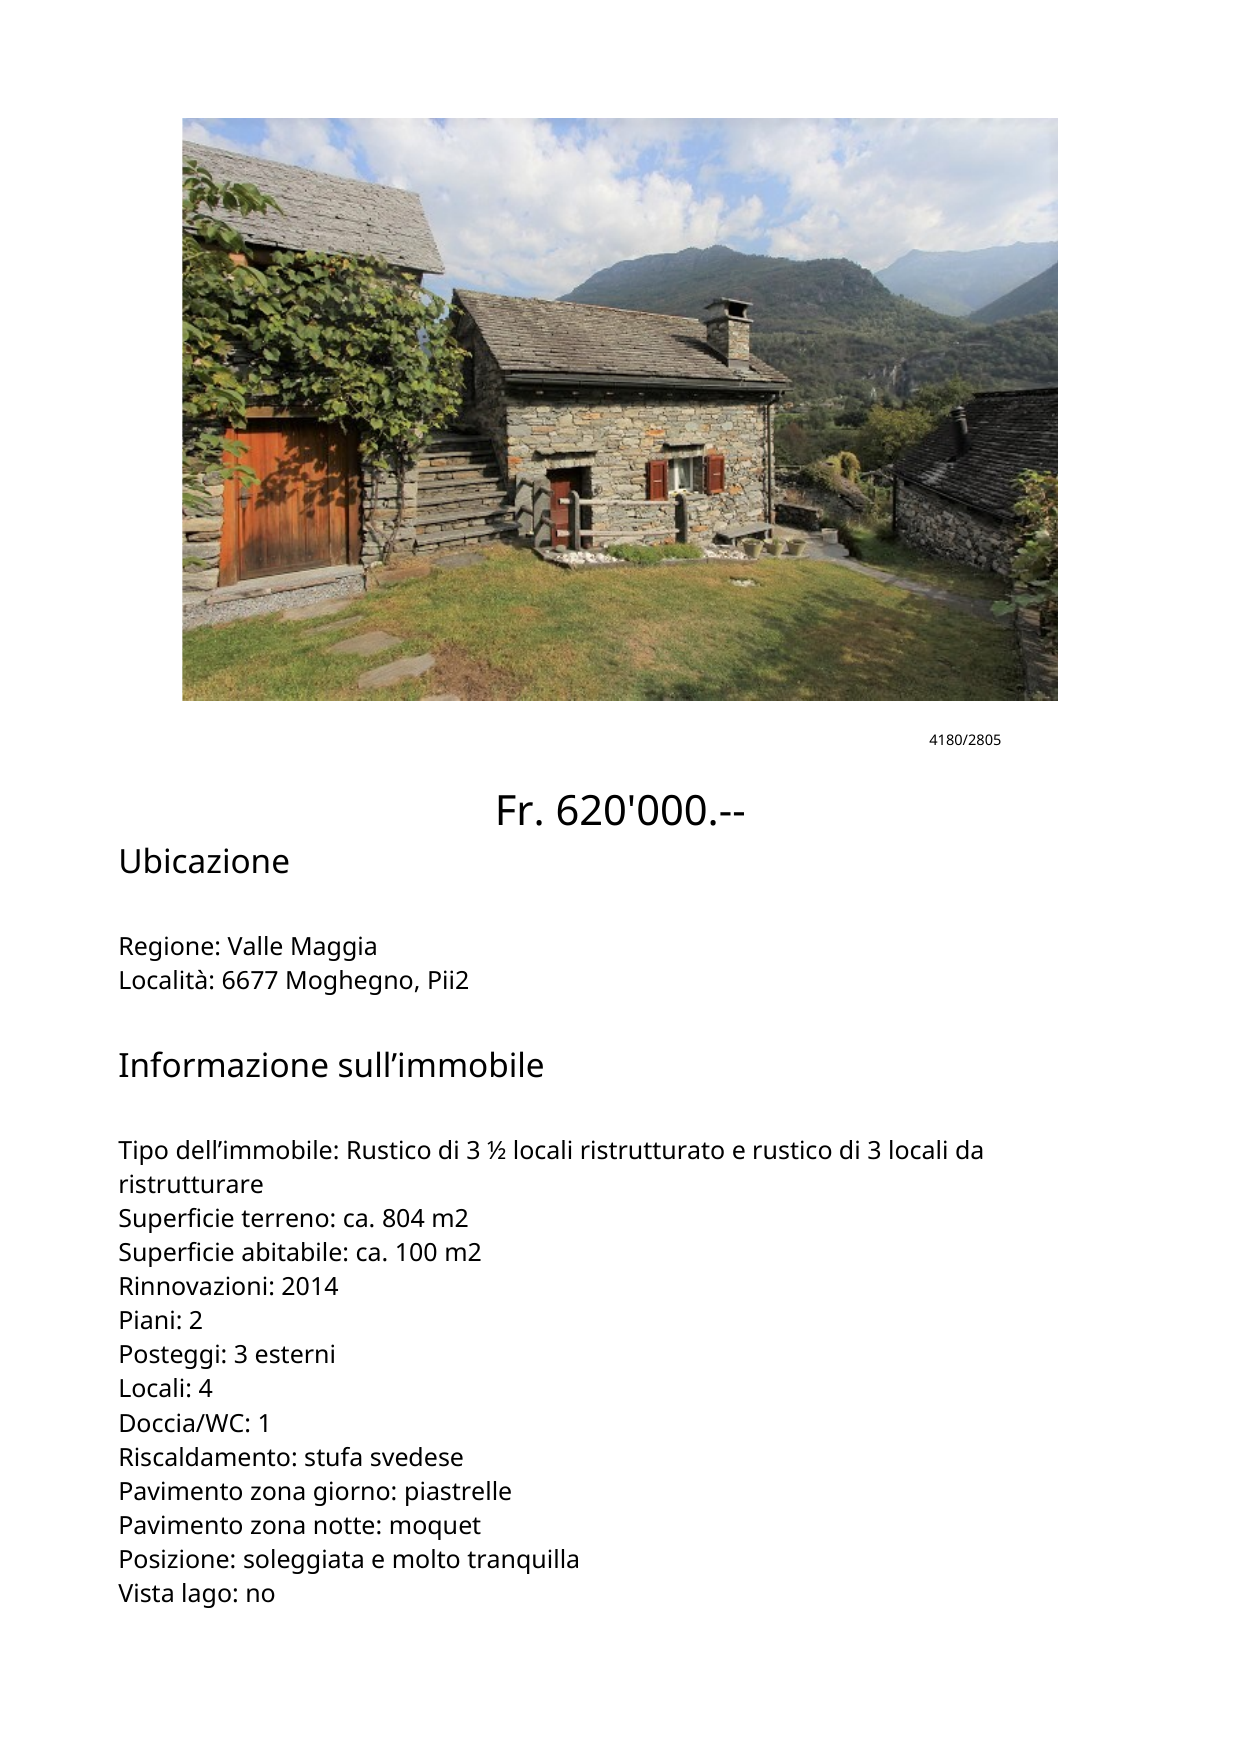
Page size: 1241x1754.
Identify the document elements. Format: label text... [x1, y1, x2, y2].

text Ubicazione [118, 837, 1122, 883]
picture [182, 118, 1058, 701]
text Pavimento zona notte: moquet [118, 1507, 1122, 1541]
text Fr. 620'000.-- [118, 781, 1122, 837]
text Pavimento zona giorno: piastrelle [118, 1473, 1122, 1507]
text Posteggi: 3 esterni [118, 1337, 1122, 1371]
text Posizione: soleggiata e molto tranquilla [118, 1541, 1122, 1576]
text Riscaldamento: stufa svedese [118, 1439, 1122, 1473]
text Rinnovazioni: 2014 [118, 1269, 1122, 1303]
text Regione: Valle Maggia [118, 928, 1122, 962]
text Superficie abitabile: ca. 100 m2 [118, 1235, 1122, 1269]
title 4180/2805 [708, 729, 1078, 749]
text Vista lago: no [118, 1576, 1122, 1609]
text Località: 6677 Moghegno, Pii2 [118, 962, 1122, 996]
text Doccia/WC: 1 [118, 1405, 1122, 1439]
text Informazione sull’immobile [118, 1042, 1122, 1087]
text Superficie terreno: ca. 804 m2 [118, 1201, 1122, 1235]
text Piani: 2 [118, 1303, 1122, 1337]
text Tipo dell’immobile: Rustico di 3 ½ locali ristrutturato e rustico di 3 locali da ristrutturare [118, 1133, 1122, 1201]
text Locali: 4 [118, 1371, 1122, 1405]
